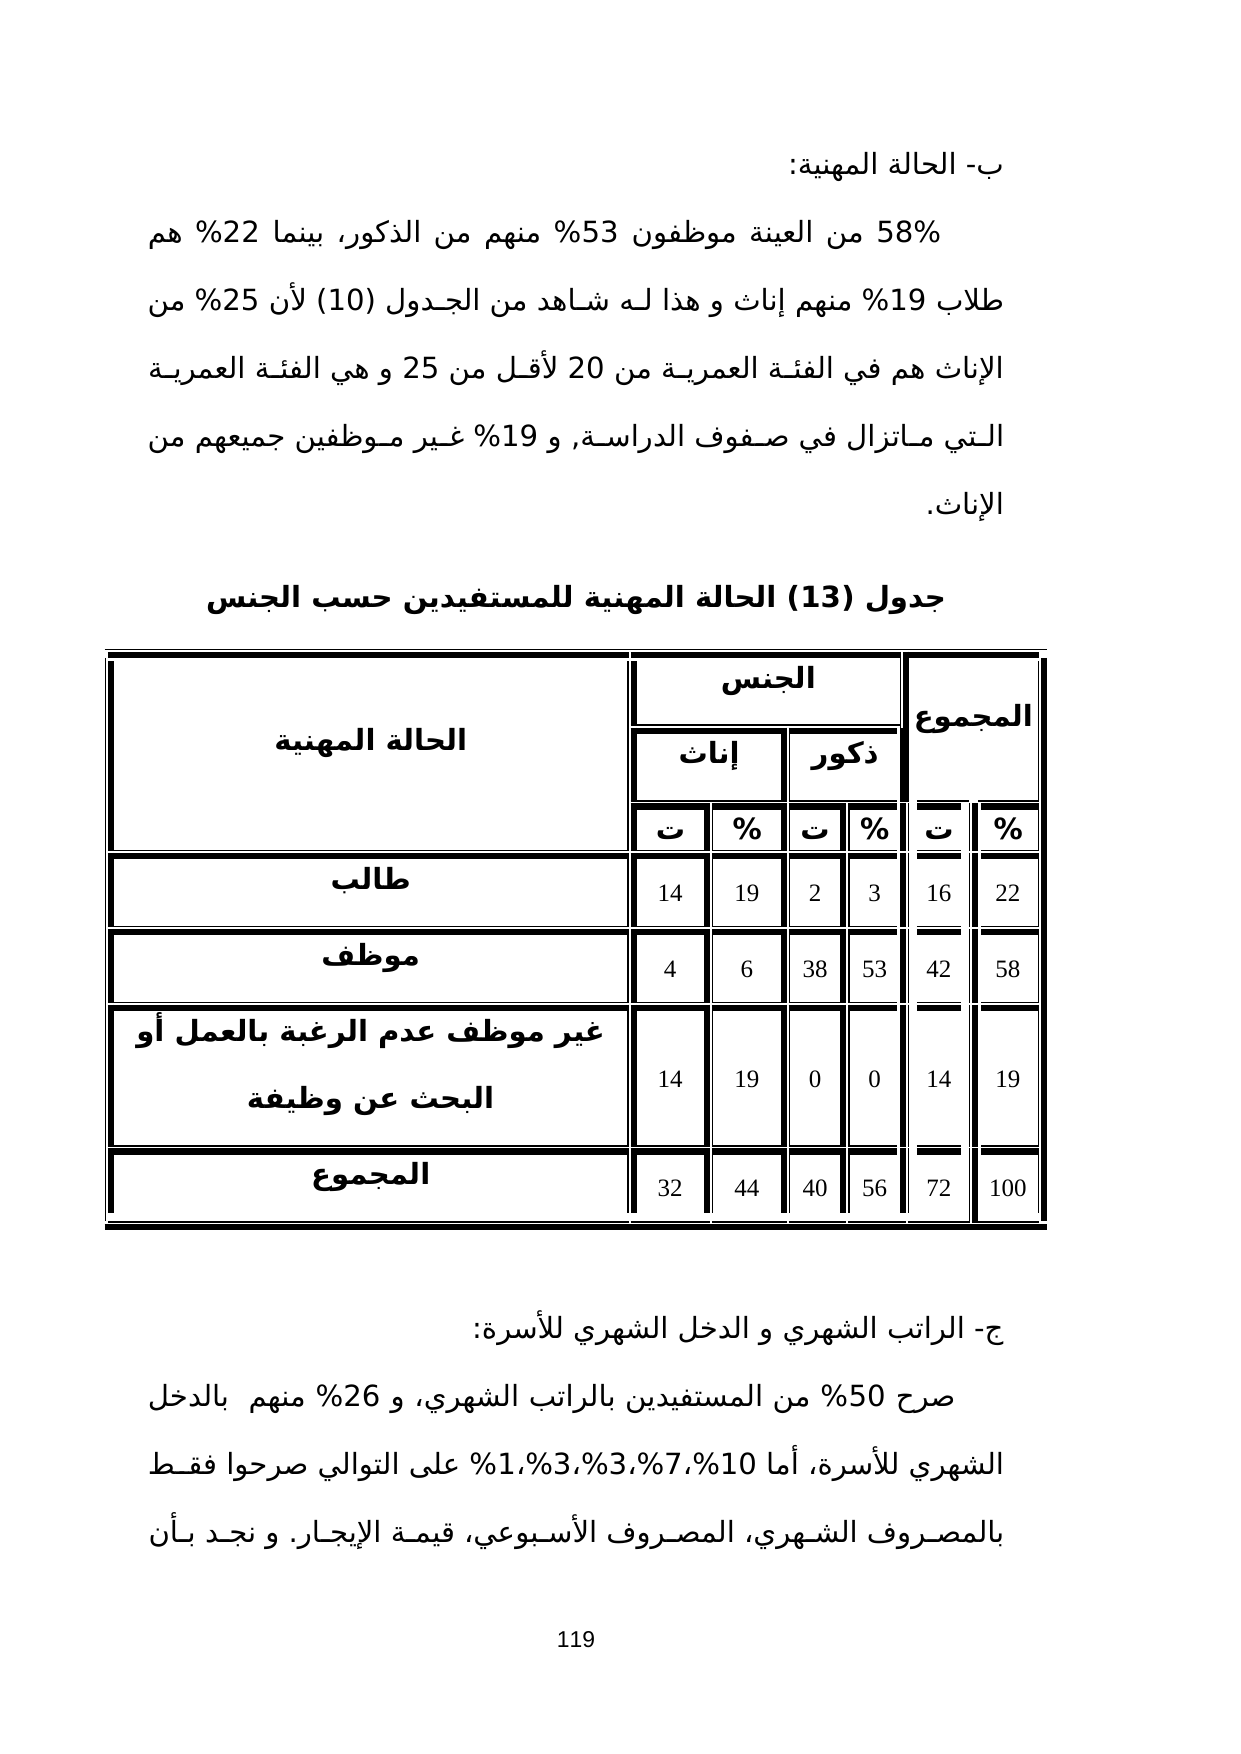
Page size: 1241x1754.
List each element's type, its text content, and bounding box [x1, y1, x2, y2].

table_cell 3 [845, 850, 904, 926]
table_header المجموع [904, 650, 1042, 800]
table_cell 53 [845, 926, 904, 1001]
table_cell ت [904, 800, 973, 850]
table_cell 44 [709, 1145, 785, 1221]
table_cell 56 [845, 1145, 904, 1221]
table_cell 42 [904, 926, 973, 1001]
table_cell 22 [974, 850, 1041, 926]
table_cell 38 [790, 935, 840, 1001]
table_header الجنس [632, 658, 900, 724]
table_cell ذكور [785, 726, 900, 800]
table_cell غير موظف عدم الرغبة بالعمل أو البحث عن وظيفة [114, 1011, 627, 1145]
table_cell إناث [637, 734, 781, 800]
text 58% من العينة موظفون 53% منهم من الذكور، بينما 22% هم طلاب 19% منهم إناث و هذا له شاهد من الجدول (10) لأن 25% من الإناث هم في الفئة العمرية من 20 لأقل من 25 و هي الفئة العمرية التي ماتزال في صفوف الدراسة, و 19% غير موظفين جميعهم من الإناث. [148, 216, 1004, 521]
table_cell 100 [974, 1145, 1041, 1221]
table_cell 14 [637, 1011, 704, 1145]
table_cell 72 [904, 1145, 973, 1221]
list جدول (13) الحالة المهنية للمستفيدين حسب الجنس [148, 581, 1004, 614]
table_cell % [713, 810, 781, 850]
table_cell 19 [713, 1011, 781, 1145]
table_cell % [845, 800, 904, 850]
table_cell ت [637, 810, 704, 850]
table_cell 19 [713, 859, 781, 926]
table_cell % [974, 800, 1041, 850]
table_cell 2 [790, 859, 840, 926]
table_cell 14 [904, 1001, 973, 1145]
table_cell موظف [114, 935, 627, 1001]
table_cell المجموع [109, 1145, 632, 1221]
table_cell 16 [904, 850, 973, 926]
list ب- الحالة المهنية: [148, 148, 1004, 182]
table_cell 0 [790, 1011, 840, 1145]
table_cell ت [790, 810, 840, 850]
table_cell 6 [713, 935, 781, 1001]
table_cell طالب [114, 859, 627, 926]
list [148, 1380, 1004, 1549]
table_cell 0 [845, 1001, 904, 1145]
table_cell 4 [637, 935, 704, 1001]
table_cell 19 [974, 1001, 1041, 1145]
table_header الحالة المهنية [109, 650, 632, 850]
table_cell 14 [637, 859, 704, 926]
table_cell 58 [974, 926, 1041, 1001]
table_cell 40 [785, 1145, 845, 1221]
list ج- الراتب الشهري و الدخل الشهري للأسرة: [148, 1312, 1004, 1346]
table_cell 32 [632, 1155, 709, 1221]
